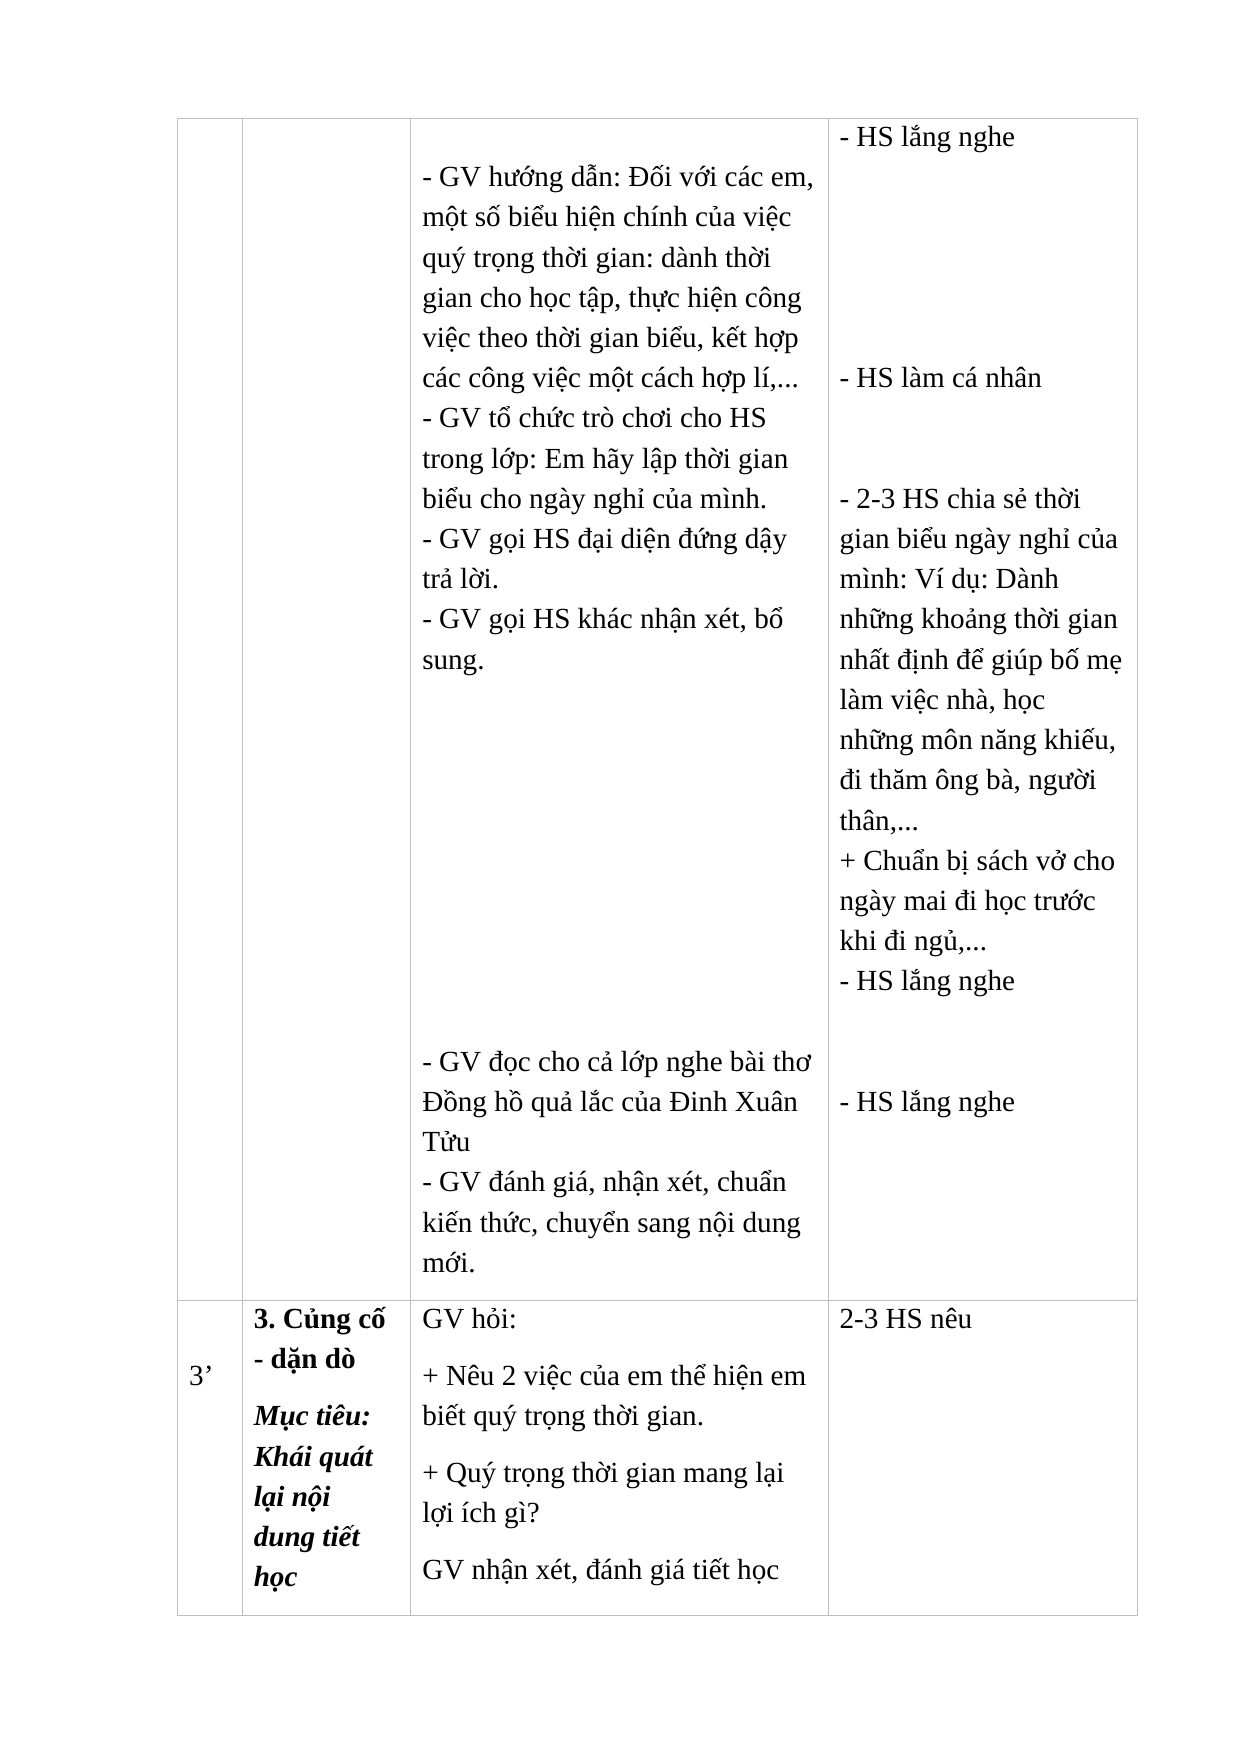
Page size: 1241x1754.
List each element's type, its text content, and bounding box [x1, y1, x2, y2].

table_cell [829, 1301, 1137, 1615]
table_cell [178, 119, 242, 1300]
table_cell 3’ [178, 1301, 242, 1615]
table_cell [411, 119, 828, 1300]
table_cell [243, 119, 410, 1300]
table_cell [243, 1301, 410, 1615]
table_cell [411, 1301, 828, 1615]
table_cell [829, 119, 1137, 1300]
